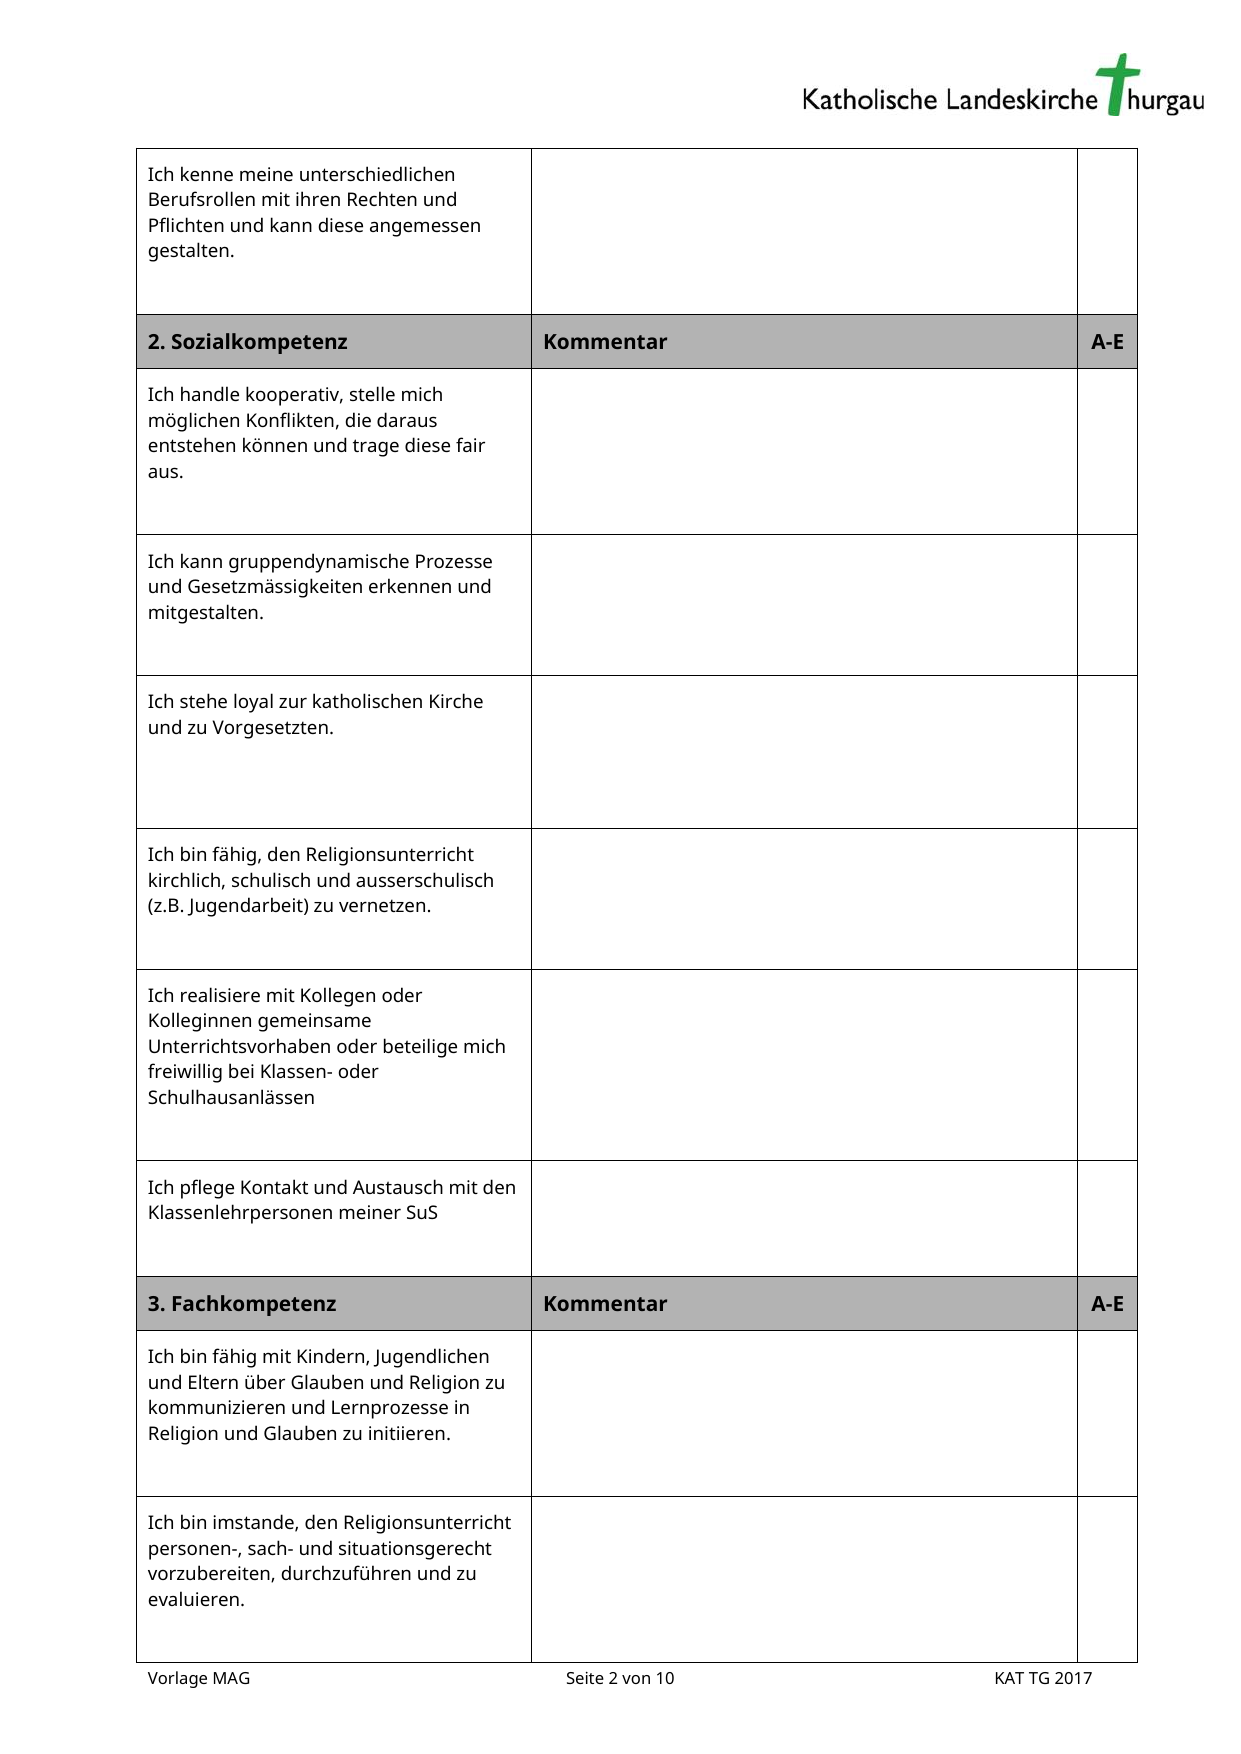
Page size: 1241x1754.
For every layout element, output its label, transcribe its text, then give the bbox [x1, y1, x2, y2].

table_cell 2. Sozialkompetenz [137, 315, 531, 368]
table_cell [1078, 535, 1137, 675]
table_cell [532, 1497, 1077, 1662]
table_cell [532, 1161, 1077, 1276]
table_cell A-E [1078, 315, 1137, 368]
table_cell Ich bin imstande, den Religionsunterricht personen-, sach- und situationsgerecht vorzubereiten, durchzuführen und zu evaluieren. [137, 1497, 531, 1662]
table_cell [1078, 829, 1137, 969]
table_cell Ich pflege Kontakt und Austausch mit den Klassenlehrpersonen meiner SuS [137, 1161, 531, 1276]
table_cell [1078, 369, 1137, 534]
table_cell Ich realisiere mit Kollegen oder Kolleginnen gemeinsame Unterrichtsvorhaben oder beteilige mich freiwillig bei Klassen- oder Schulhausanlässen [137, 970, 531, 1160]
table_cell Kommentar [532, 315, 1077, 368]
table_cell [532, 149, 1077, 314]
table_cell [1078, 1331, 1137, 1496]
table_cell Ich kenne meine unterschiedlichen Berufsrollen mit ihren Rechten und Pflichten und kann diese angemessen gestalten. [137, 149, 531, 314]
table_cell [1078, 970, 1137, 1160]
table_cell [532, 1331, 1077, 1496]
table_cell [532, 676, 1077, 828]
table_cell Ich bin fähig, den Religionsunterricht kirchlich, schulisch und ausserschulisch (z.B. Jugendarbeit) zu vernetzen. [137, 829, 531, 969]
table_cell [1078, 149, 1137, 314]
table_cell 3. Fachkompetenz [137, 1277, 531, 1330]
table_cell [1078, 676, 1137, 828]
table_cell [1078, 1161, 1137, 1276]
table_cell [532, 369, 1077, 534]
table_cell Ich bin fähig mit Kindern, Jugendlichen und Eltern über Glauben und Religion zu kommunizieren und Lernprozesse in Religion und Glauben zu initiieren. [137, 1331, 531, 1496]
table_cell Ich handle kooperativ, stelle mich möglichen Konflikten, die daraus entstehen können und trage diese fair aus. [137, 369, 531, 534]
picture [803, 53, 1204, 116]
table_cell A-E [1078, 1277, 1137, 1330]
table_cell Ich stehe loyal zur katholischen Kirche und zu Vorgesetzten. [137, 676, 531, 828]
table_cell Ich kann gruppendynamische Prozesse und Gesetzmässigkeiten erkennen und mitgestalten. [137, 535, 531, 675]
table_cell [532, 970, 1077, 1160]
table_cell [532, 535, 1077, 675]
table_cell [1078, 1497, 1137, 1662]
table_cell [532, 829, 1077, 969]
table_cell Kommentar [532, 1277, 1077, 1330]
